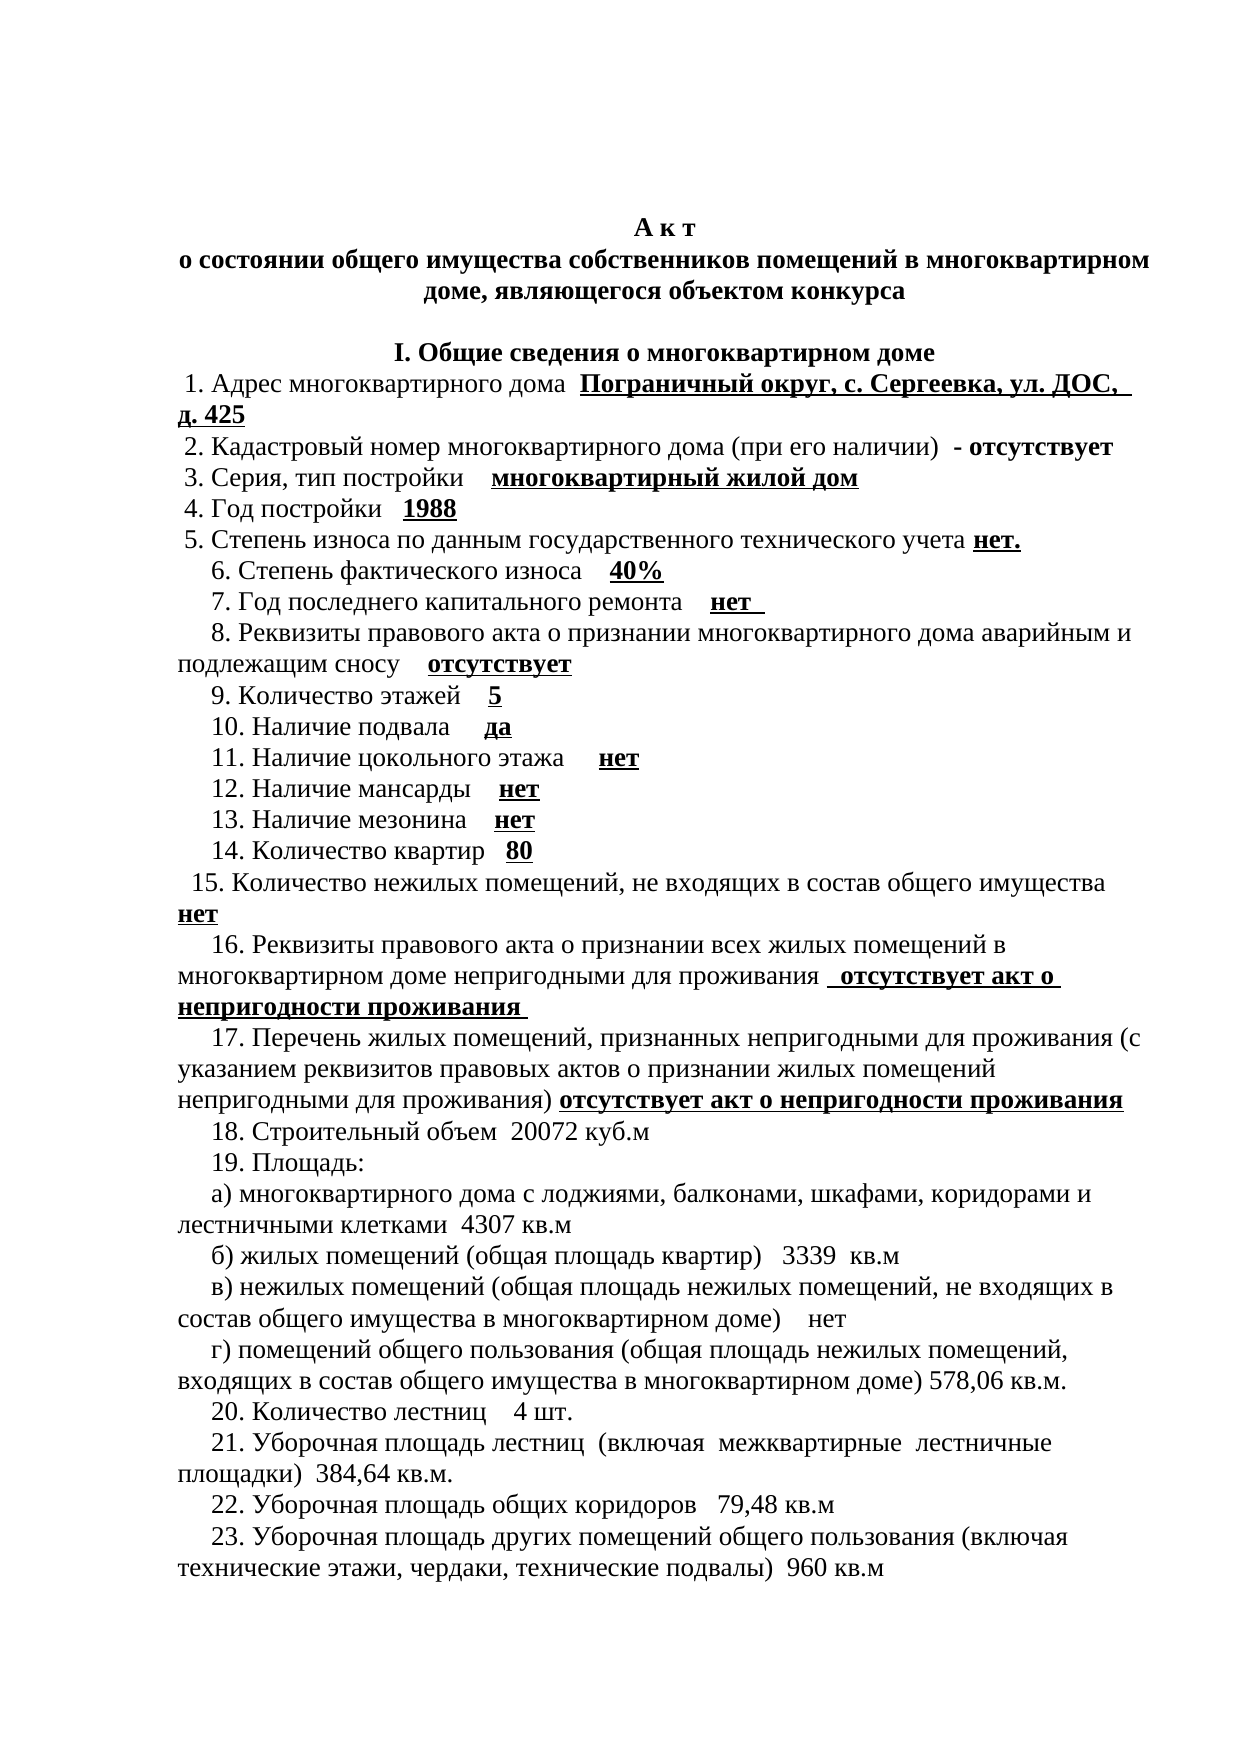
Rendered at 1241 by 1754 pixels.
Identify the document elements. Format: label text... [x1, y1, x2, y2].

text в) нежилых помещений (общая площадь нежилых помещений, не входящих в состав общего имущества в многоквартирном доме) нет [177, 1271, 1152, 1333]
text 14. Количество квартир 80 [177, 834, 1152, 866]
text о состоянии общего имущества собственников помещений в многоквартирном доме, являющегося объектом конкурса [177, 243, 1152, 305]
text 9. Количество этажей 5 [177, 679, 1152, 710]
text 11. Наличие цокольного этажа нет [177, 741, 1152, 772]
text 13. Наличие мезонина нет [177, 803, 1152, 834]
text 10. Наличие подвала да [177, 710, 1152, 741]
text 15. Количество нежилых помещений, не входящих в состав общего имущества нет [177, 866, 1152, 928]
text 6. Степень фактического износа 40% [177, 554, 1152, 585]
text 7. Год последнего капитального ремонта нет [177, 585, 1152, 616]
text 18. Строительный объем 20072 куб.м [177, 1115, 1152, 1146]
text 3. Серия, тип постройки многоквартирный жилой дом [177, 461, 1152, 492]
text 8. Реквизиты правового акта о признании многоквартирного дома аварийным и подлежащим сносу отсутствует [177, 616, 1152, 679]
text 1. Адрес многоквартирного дома Пограничный округ, с. Сергеевка, ул. ДОС, д. 425 [177, 367, 1152, 429]
text А к т [177, 212, 1152, 243]
text 21. Уборочная площадь лестниц (включая межквартирные лестничные площадки) 384,64 кв.м. [177, 1426, 1152, 1488]
text б) жилых помещений (общая площадь квартир) 3339 кв.м [177, 1239, 1152, 1271]
text многоквартирном доме непригодными для проживания отсутствует акт о непригодности проживания [177, 959, 1152, 1021]
text а) многоквартирного дома с лоджиями, балконами, шкафами, коридорами и лестничными клетками 4307 кв.м [177, 1177, 1152, 1239]
text 17. Перечень жилых помещений, признанных непригодными для проживания (с указанием реквизитов правовых актов о признании жилых помещений непригодными для проживания) отсутствует акт о непригодности проживания [177, 1021, 1152, 1115]
text г) помещений общего пользования (общая площадь нежилых помещений, входящих в состав общего имущества в многоквартирном доме) 578,06 кв.м. [177, 1333, 1152, 1395]
text 20. Количество лестниц 4 шт. [177, 1395, 1152, 1426]
text 22. Уборочная площадь общих коридоров 79,48 кв.м [177, 1488, 1152, 1520]
text I. Общие сведения о многоквартирном доме [177, 336, 1152, 367]
text 5. Степень износа по данным государственного технического учета нет. [177, 523, 1152, 554]
text 19. Площадь: [177, 1146, 1152, 1177]
text 2. Кадастровый номер многоквартирного дома (при его наличии) - отсутствует [177, 429, 1152, 461]
text 12. Наличие мансарды нет [177, 772, 1152, 803]
text 23. Уборочная площадь других помещений общего пользования (включая технические этажи, чердаки, технические подвалы) 960 кв.м [177, 1520, 1152, 1582]
text 4. Год постройки 1988 [177, 492, 1152, 523]
text 16. Реквизиты правового акта о признании всех жилых помещений в [177, 928, 1152, 959]
